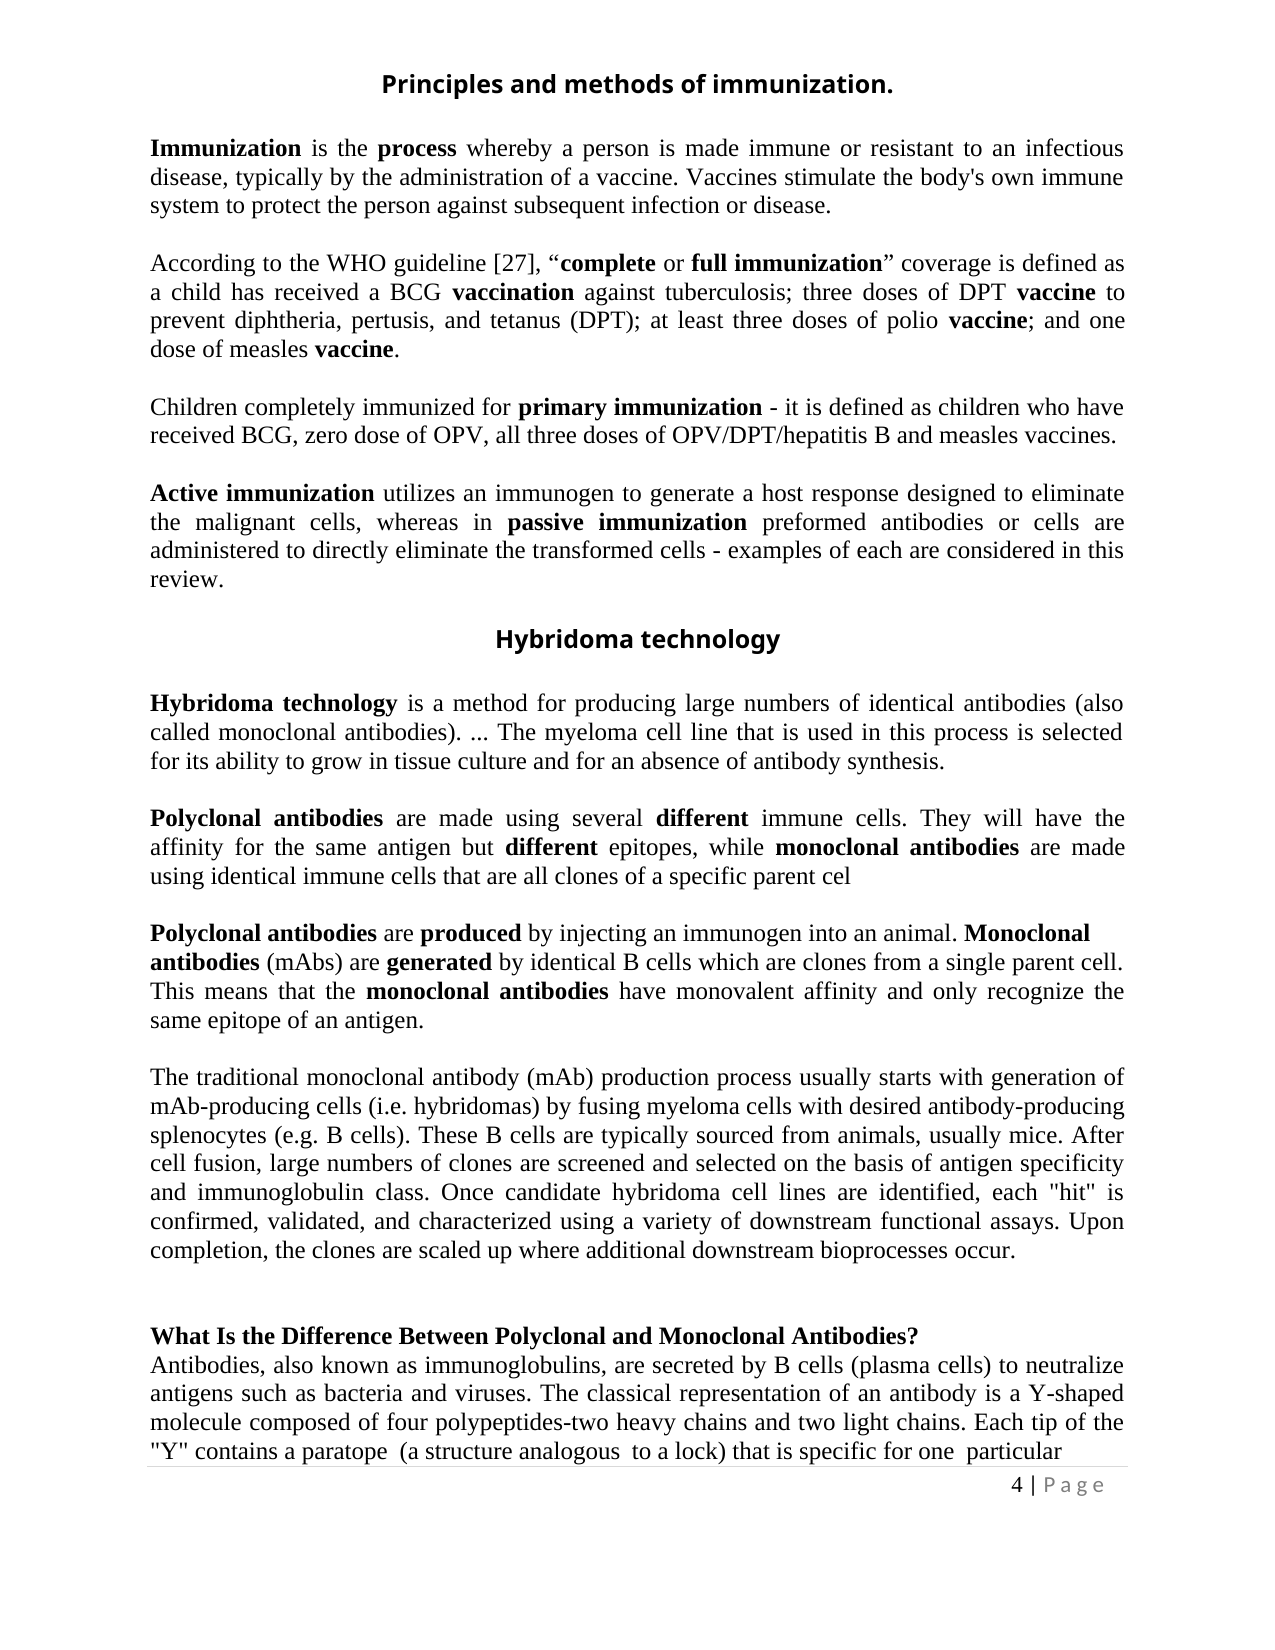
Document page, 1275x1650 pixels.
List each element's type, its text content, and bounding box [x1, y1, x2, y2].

text Children completely immunized for primary immunization - it is defined as children who have received BCG, zero dose of OPV, all three doses of OPV/DPT/hepatitis B and measles vaccines. [150, 392, 1125, 449]
text Hybridoma technology is a method for producing large numbers of identical antibodies (also called monoclonal antibodies). ... The myeloma cell line that is used in this process is selected for its ability to grow in tissue culture and for an absence of antibody synthesis. [150, 688, 1125, 774]
text Polyclonal antibodies are produced by injecting an immunogen into an animal. Monoclonal [150, 918, 1139, 947]
subtitle What Is the Difference Between Polyclonal and Monoclonal Antibodies? [150, 1321, 1139, 1350]
subtitle Principles and methods of immunization. [227, 66, 1048, 100]
text According to the WHO guideline [27], “complete or full immunization” coverage is defined as a child has received a BCG vaccination against tuberculosis; three doses of DPT vaccine to prevent diphtheria, pertusis, and tetanus (DPT); at least three doses of polio vaccine; and one dose of measles vaccine. [150, 248, 1125, 363]
text The traditional monoclonal antibody (mAb) production process usually starts with generation of mAb-producing cells (i.e. hybridomas) by fusing myeloma cells with desired antibody-producing splenocytes (e.g. B cells). These B cells are typically sourced from animals, usually mice. After cell fusion, large numbers of clones are screened and selected on the basis of antigen specificity and immunoglobulin class. Once candidate hybridoma cell lines are identified, each "hit" is confirmed, validated, and characterized using a variety of downstream functional assays. Upon completion, the clones are scaled up where additional downstream bioprocesses occur. [150, 1062, 1125, 1263]
text Polyclonal antibodies are made using several different immune cells. They will have the affinity for the same antigen but different epitopes, while monoclonal antibodies are made using identical immune cells that are all clones of a specific parent cel [150, 803, 1126, 889]
text Antibodies, also known as immunoglobulins, are secreted by B cells (plasma cells) to neutralize antigens such as bacteria and viruses. The classical representation of an antibody is a Y-shaped molecule composed of four polypeptides-two heavy chains and two light chains. Each tip of the "Y" contains a paratope (a structure analogous to a lock) that is specific for one particular [150, 1350, 1125, 1465]
text Immunization is the process whereby a person is made immune or resistant to an infectious disease, typically by the administration of a vaccine. Vaccines stimulate the body's own immune system to protect the person against subsequent infection or disease. [150, 133, 1125, 219]
text Active immunization utilizes an immunogen to generate a host response designed to eliminate the malignant cells, whereas in passive immunization preformed antibodies or cells are administered to directly eliminate the transformed cells - examples of each are considered in this review. [150, 478, 1125, 593]
text antibodies (mAbs) are generated by identical B cells which are clones from a single parent cell. This means that the monoclonal antibodies have monovalent affinity and only recognize the same epitope of an antigen. [150, 947, 1125, 1033]
subtitle Hybridoma technology [227, 622, 1048, 656]
